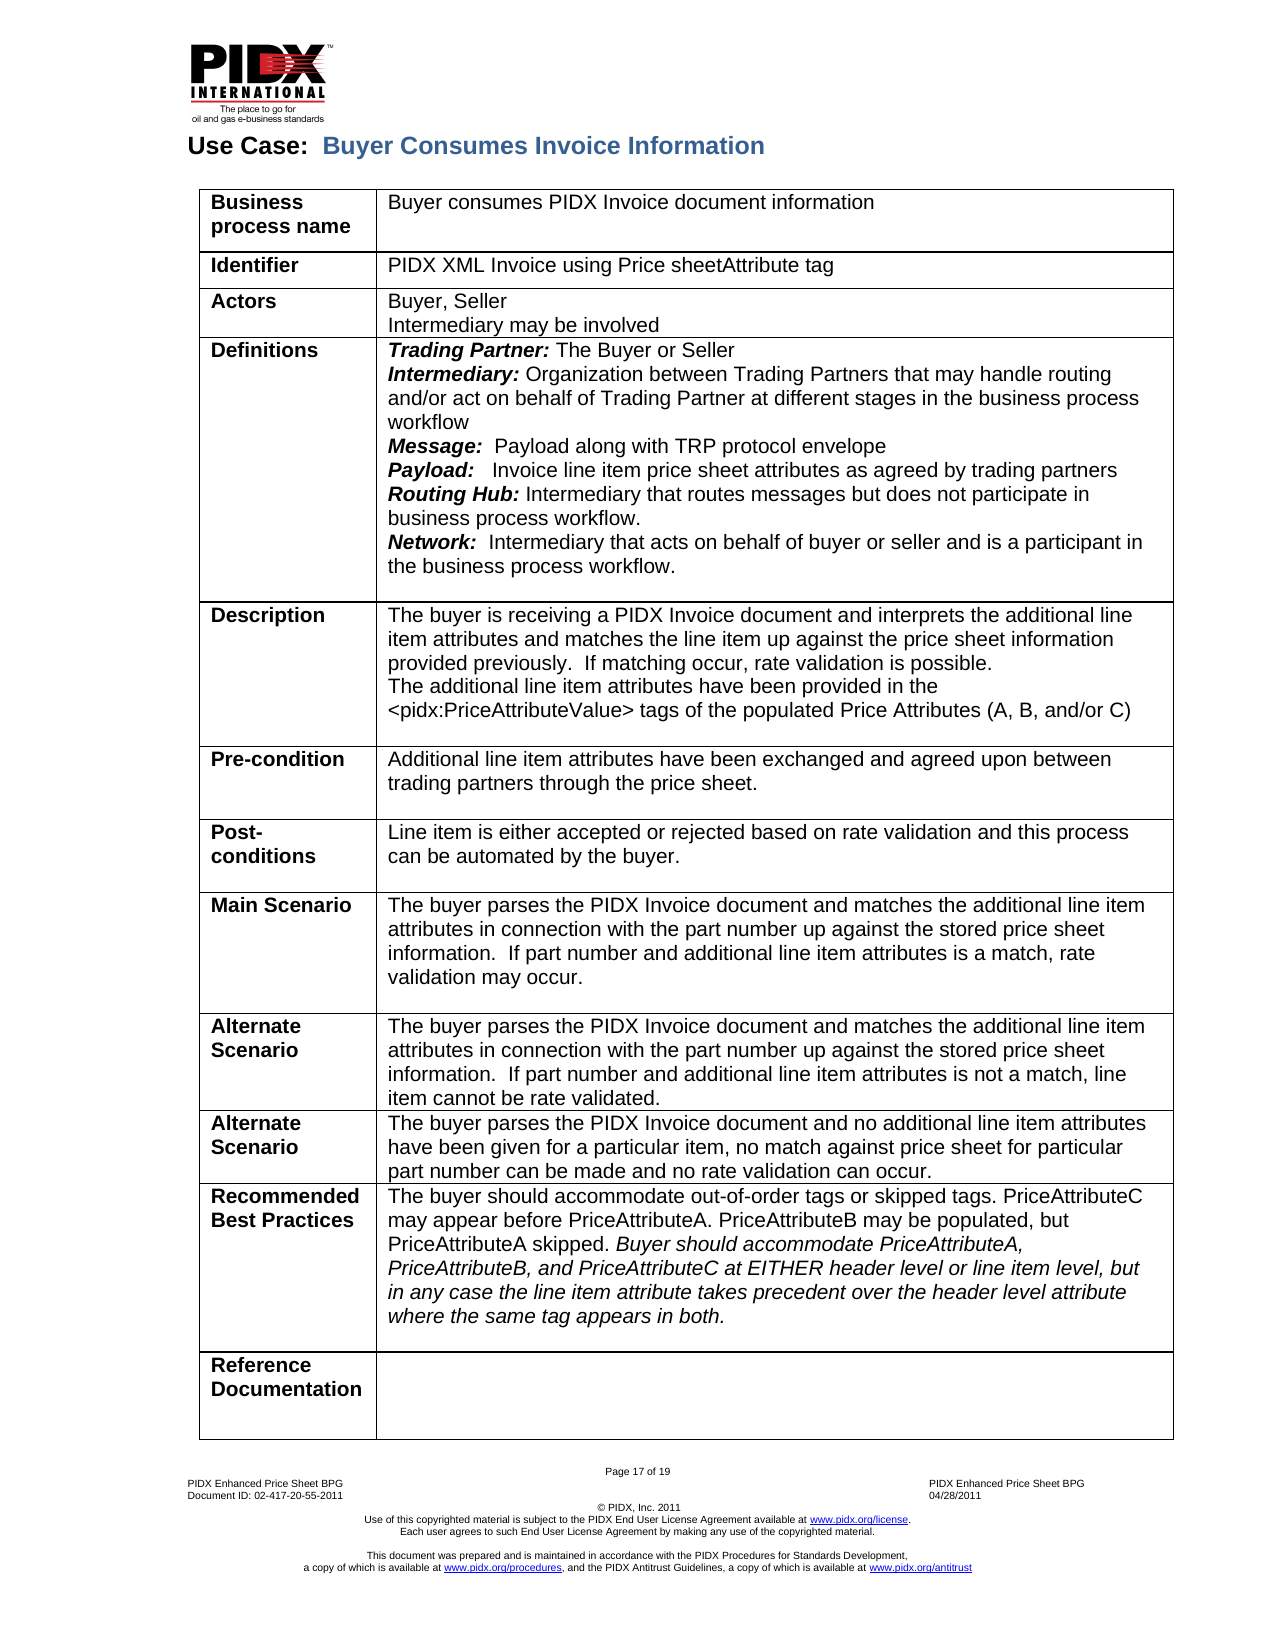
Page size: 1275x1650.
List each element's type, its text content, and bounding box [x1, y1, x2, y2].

table_cell Description [200, 603, 376, 746]
table_cell Recommended Best Practices [200, 1184, 376, 1351]
table_cell The buyer parses the PIDX Invoice document and matches the additional line item attributes in connection with the part number up against the stored price sheet information. If part number and additional line item attributes is not a match, line item cannot be rate validated. [377, 1014, 1173, 1110]
table_cell Alternate Scenario [200, 1014, 376, 1110]
table_cell PIDX XML Invoice using Price sheetAttribute tag [377, 253, 1173, 288]
table_header Buyer consumes PIDX Invoice document information [377, 190, 1173, 251]
table_cell The buyer should accommodate out-of-order tags or skipped tags. PriceAttributeC may appear before PriceAttributeA. PriceAttributeB may be populated, but PriceAttributeA skipped. Buyer should accommodate PriceAttributeA, PriceAttributeB, and PriceAttributeC at EITHER header level or line item level, but in any case the line item attribute takes precedent over the header level attribute where the same tag appears in both. [377, 1184, 1173, 1351]
table_cell Identifier [200, 253, 376, 288]
table_cell The buyer parses the PIDX Invoice document and matches the additional line item attributes in connection with the part number up against the stored price sheet information. If part number and additional line item attributes is a match, rate validation may occur. [377, 893, 1173, 1013]
table_cell Buyer, Seller Intermediary may be involved [377, 289, 1173, 337]
table_cell Post-conditions [200, 820, 376, 892]
table_cell Main Scenario [200, 893, 376, 1013]
table_cell Pre-condition [200, 747, 376, 819]
table_cell Additional line item attributes have been exchanged and agreed upon between trading partners through the price sheet. [377, 747, 1173, 819]
table_header Business process name [200, 190, 376, 251]
table_cell Definitions [200, 338, 376, 601]
table_cell The buyer is receiving a PIDX Invoice document and interprets the additional line item attributes and matches the line item up against the price sheet information provided previously. If matching occur, rate validation is possible. The additional line item attributes have been provided in the <pidx:PriceAttributeValue> tags of the populated Price Attributes (A, B, and/or C) [377, 603, 1173, 746]
table_cell Line item is either accepted or rejected based on rate validation and this process can be automated by the buyer. [377, 820, 1173, 892]
table_cell The buyer parses the PIDX Invoice document and no additional line item attributes have been given for a particular item, no match against price sheet for particular part number can be made and no rate validation can occur. [377, 1111, 1173, 1183]
picture [187, 37, 338, 124]
table_cell Actors [200, 289, 376, 337]
table_cell [377, 1353, 1173, 1439]
table_cell Trading Partner: The Buyer or Seller Intermediary: Organization between Trading Partners that may handle routing and/or act on behalf of Trading Partner at different stages in the business process workflow Message: Payload along with TRP protocol envelope Payload: Invoice line item price sheet attributes as agreed by trading partners Routing Hub: Intermediary that routes messages but does not participate in business process workflow. Network: Intermediary that acts on behalf of buyer or seller and is a participant in the business process workflow. [377, 338, 1173, 601]
table_cell Reference Documentation [200, 1353, 376, 1439]
table_cell Alternate Scenario [200, 1111, 376, 1183]
text Use Case: Buyer Consumes Invoice Information [187, 131, 1087, 160]
